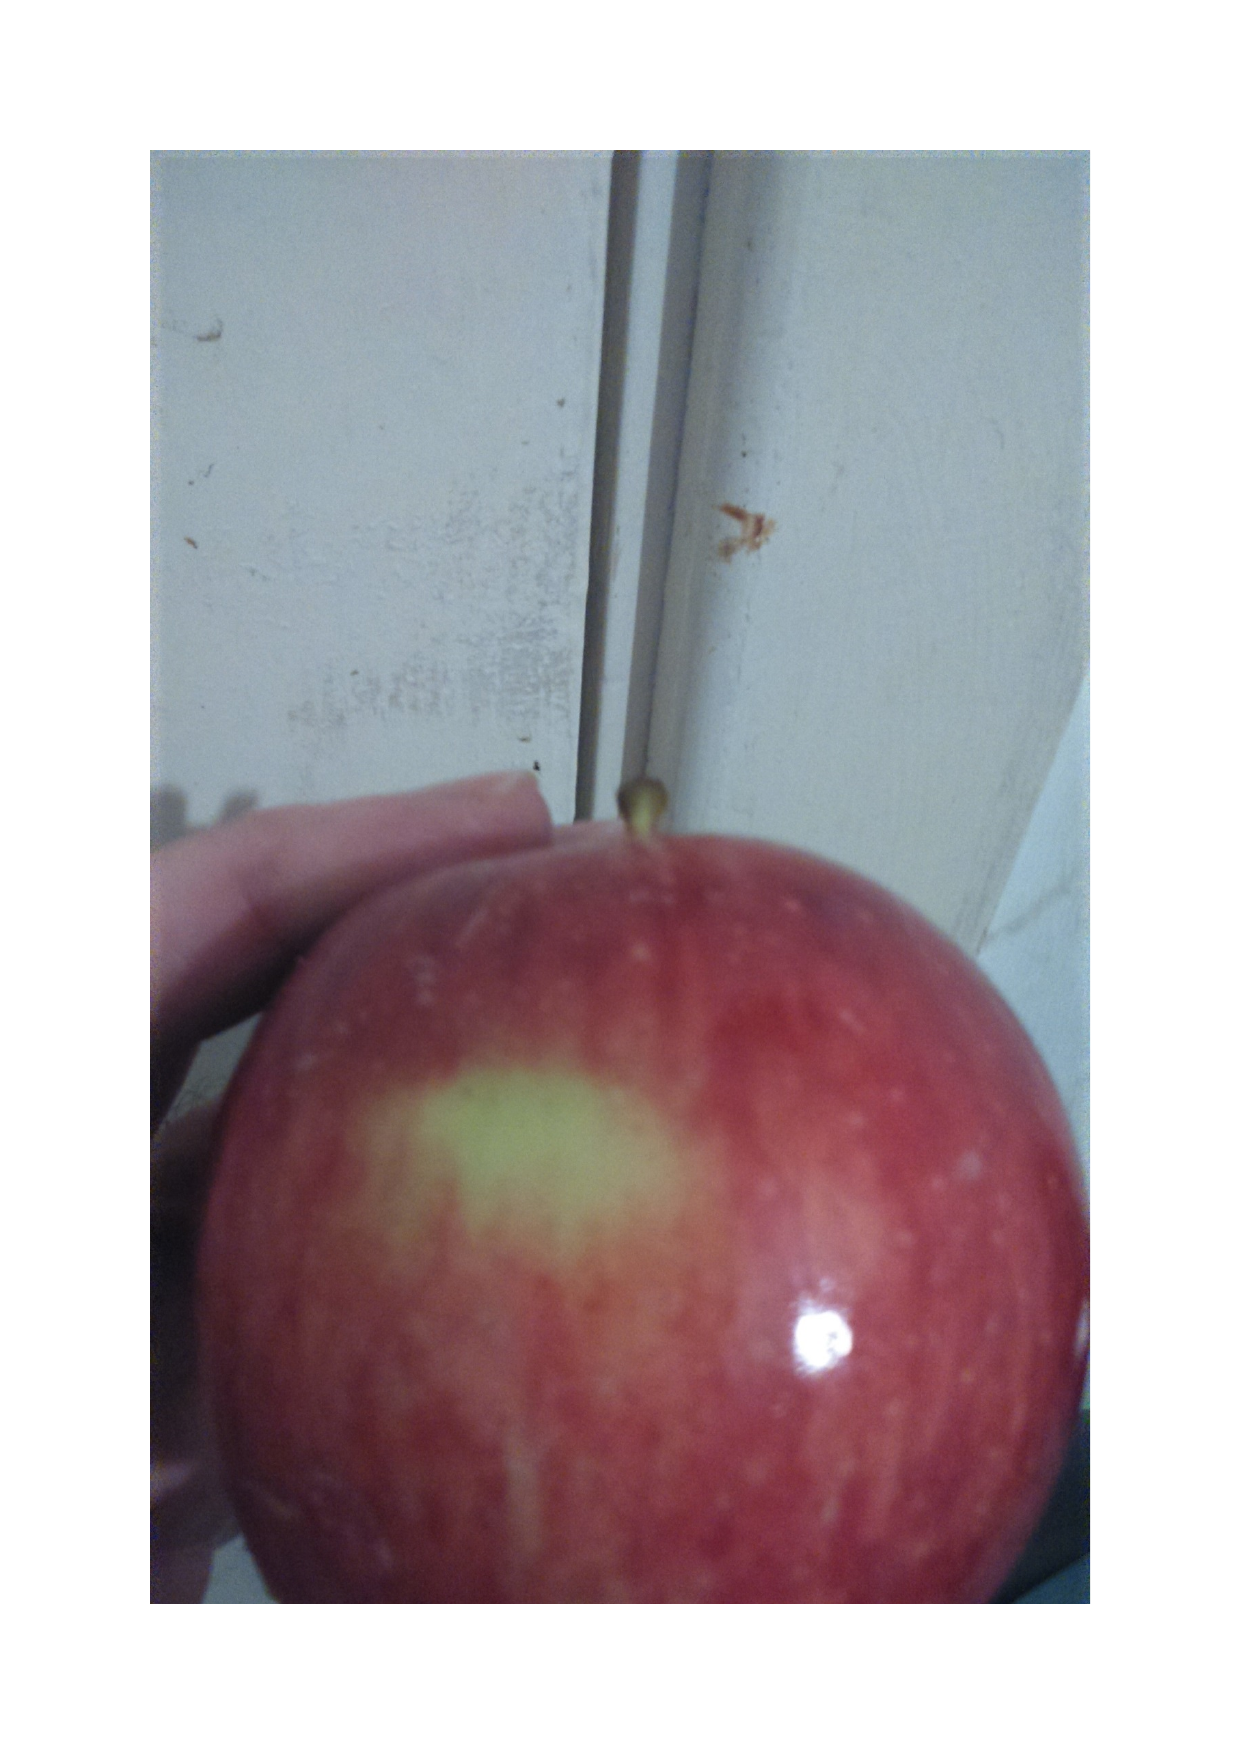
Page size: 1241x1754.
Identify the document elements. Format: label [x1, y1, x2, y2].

picture [150, 150, 1091, 1604]
